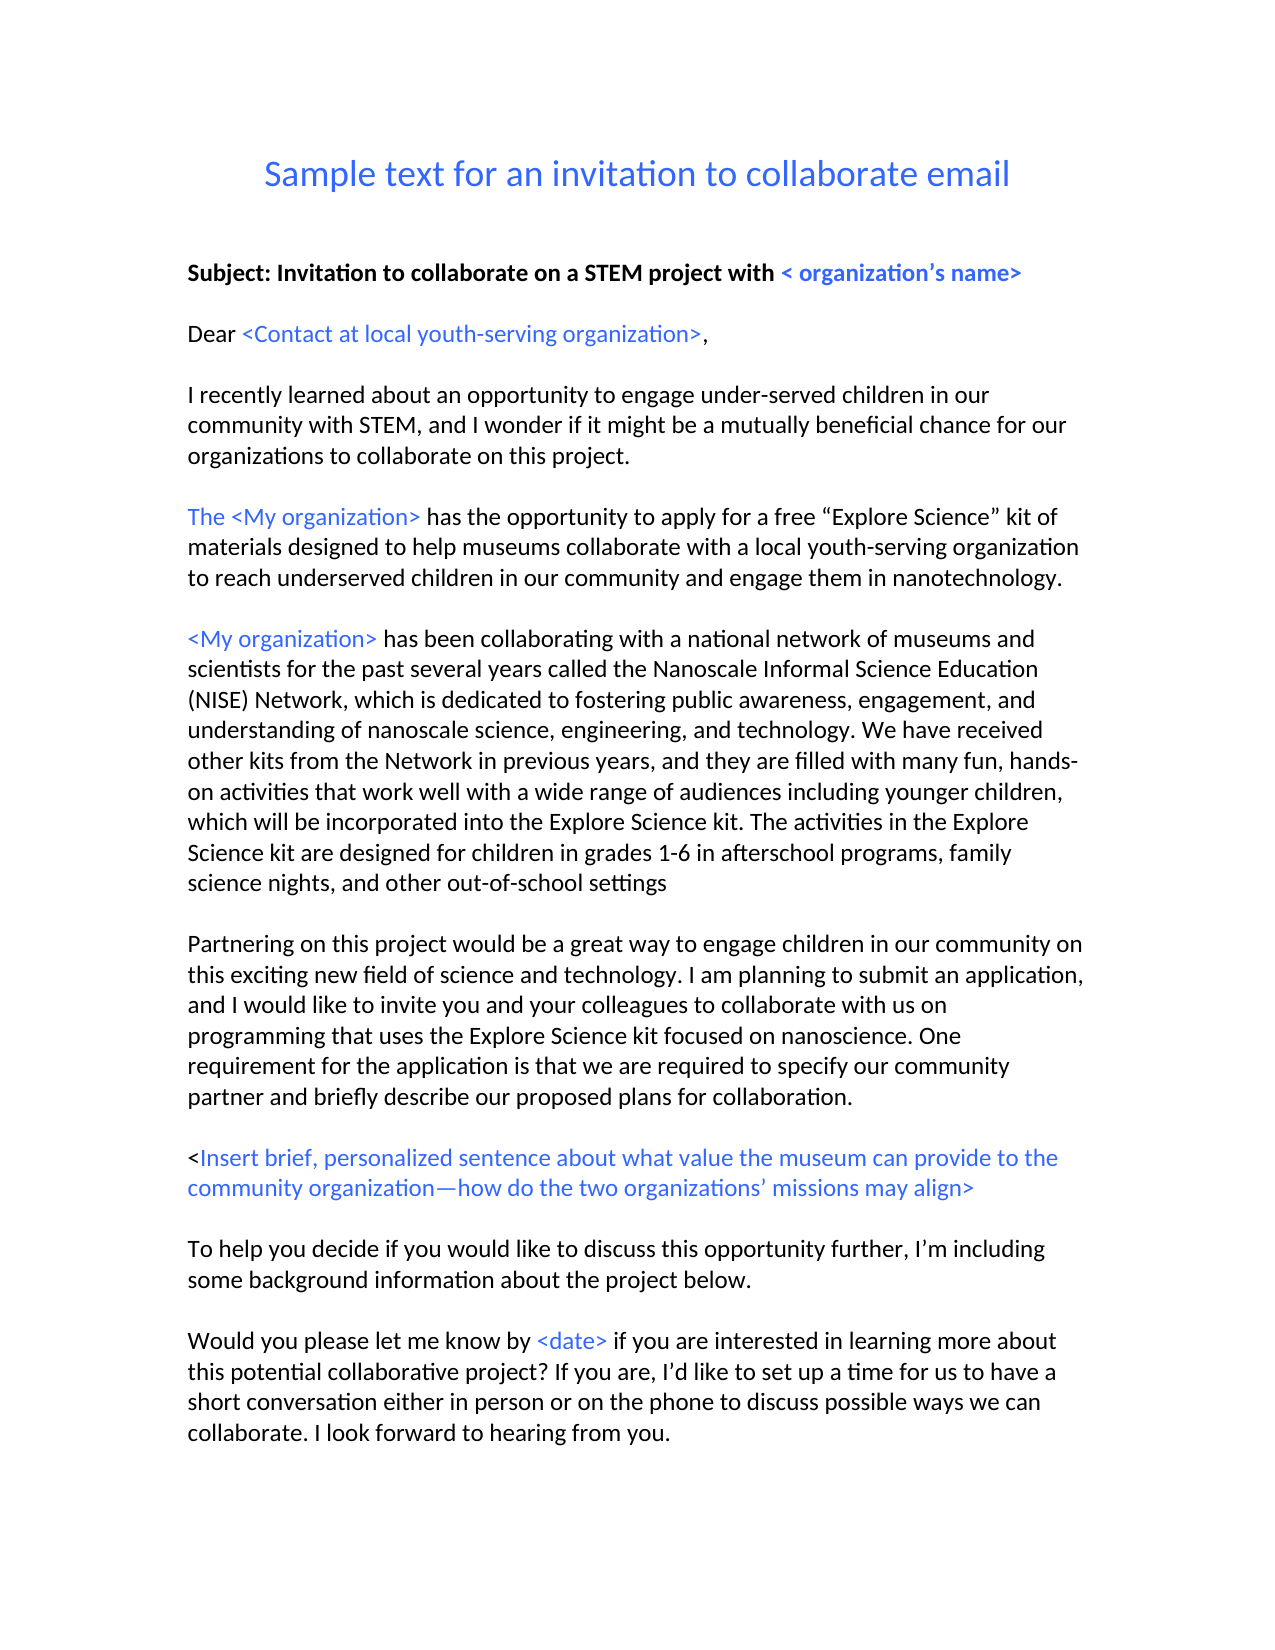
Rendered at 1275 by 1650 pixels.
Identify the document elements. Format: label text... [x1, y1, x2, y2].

text Sample text for an invitation to collaborate email [187, 150, 1087, 196]
text I recently learned about an opportunity to engage under-served children in our community with STEM, and I wonder if it might be a mutually beneficial chance for our organizations to collaborate on this project. [187, 379, 1087, 471]
text To help you decide if you would like to discuss this opportunity further, I’m including some background information about the project below. [187, 1233, 1087, 1294]
text Partnering on this project would be a great way to engage children in our community on this exciting new field of science and technology. I am planning to submit an application, and I would like to invite you and your colleagues to collaborate with us on programming that uses the Explore Science kit focused on nanoscience. One requirement for the application is that we are required to specify our community partner and briefly describe our proposed plans for collaboration. [187, 928, 1087, 1111]
text <My organization> has been collaborating with a national network of museums and scientists for the past several years called the Nanoscale Informal Science Education (NISE) Network, which is dedicated to fostering public awareness, engagement, and understanding of nanoscale science, engineering, and technology. We have received other kits from the Network in previous years, and they are filled with many fun, hands-on activities that work well with a wide range of audiences including younger children, which will be incorporated into the Explore Science kit. The activities in the Explore Science kit are designed for children in grades 1-6 in afterschool programs, family science nights, and other out-of-school settings [187, 623, 1087, 898]
text <Insert brief, personalized sentence about what value the museum can provide to the community organization—how do the two organizations’ missions may align> [187, 1142, 1087, 1203]
text Dear <Contact at local youth-serving organization>, [187, 318, 1087, 348]
text Subject: Invitation to collaborate on a STEM project with < organization’s name> [187, 257, 1087, 287]
text The <My organization> has the opportunity to apply for a free “Explore Science” kit of materials designed to help museums collaborate with a local youth-serving organization to reach underserved children in our community and engage them in nanotechnology. [187, 501, 1087, 593]
text Would you please let me know by <date> if you are interested in learning more about this potential collaborative project? If you are, I’d like to set up a time for us to have a short conversation either in person or on the phone to discuss possible ways we can collaborate. I look forward to hearing from you. [187, 1294, 1087, 1447]
